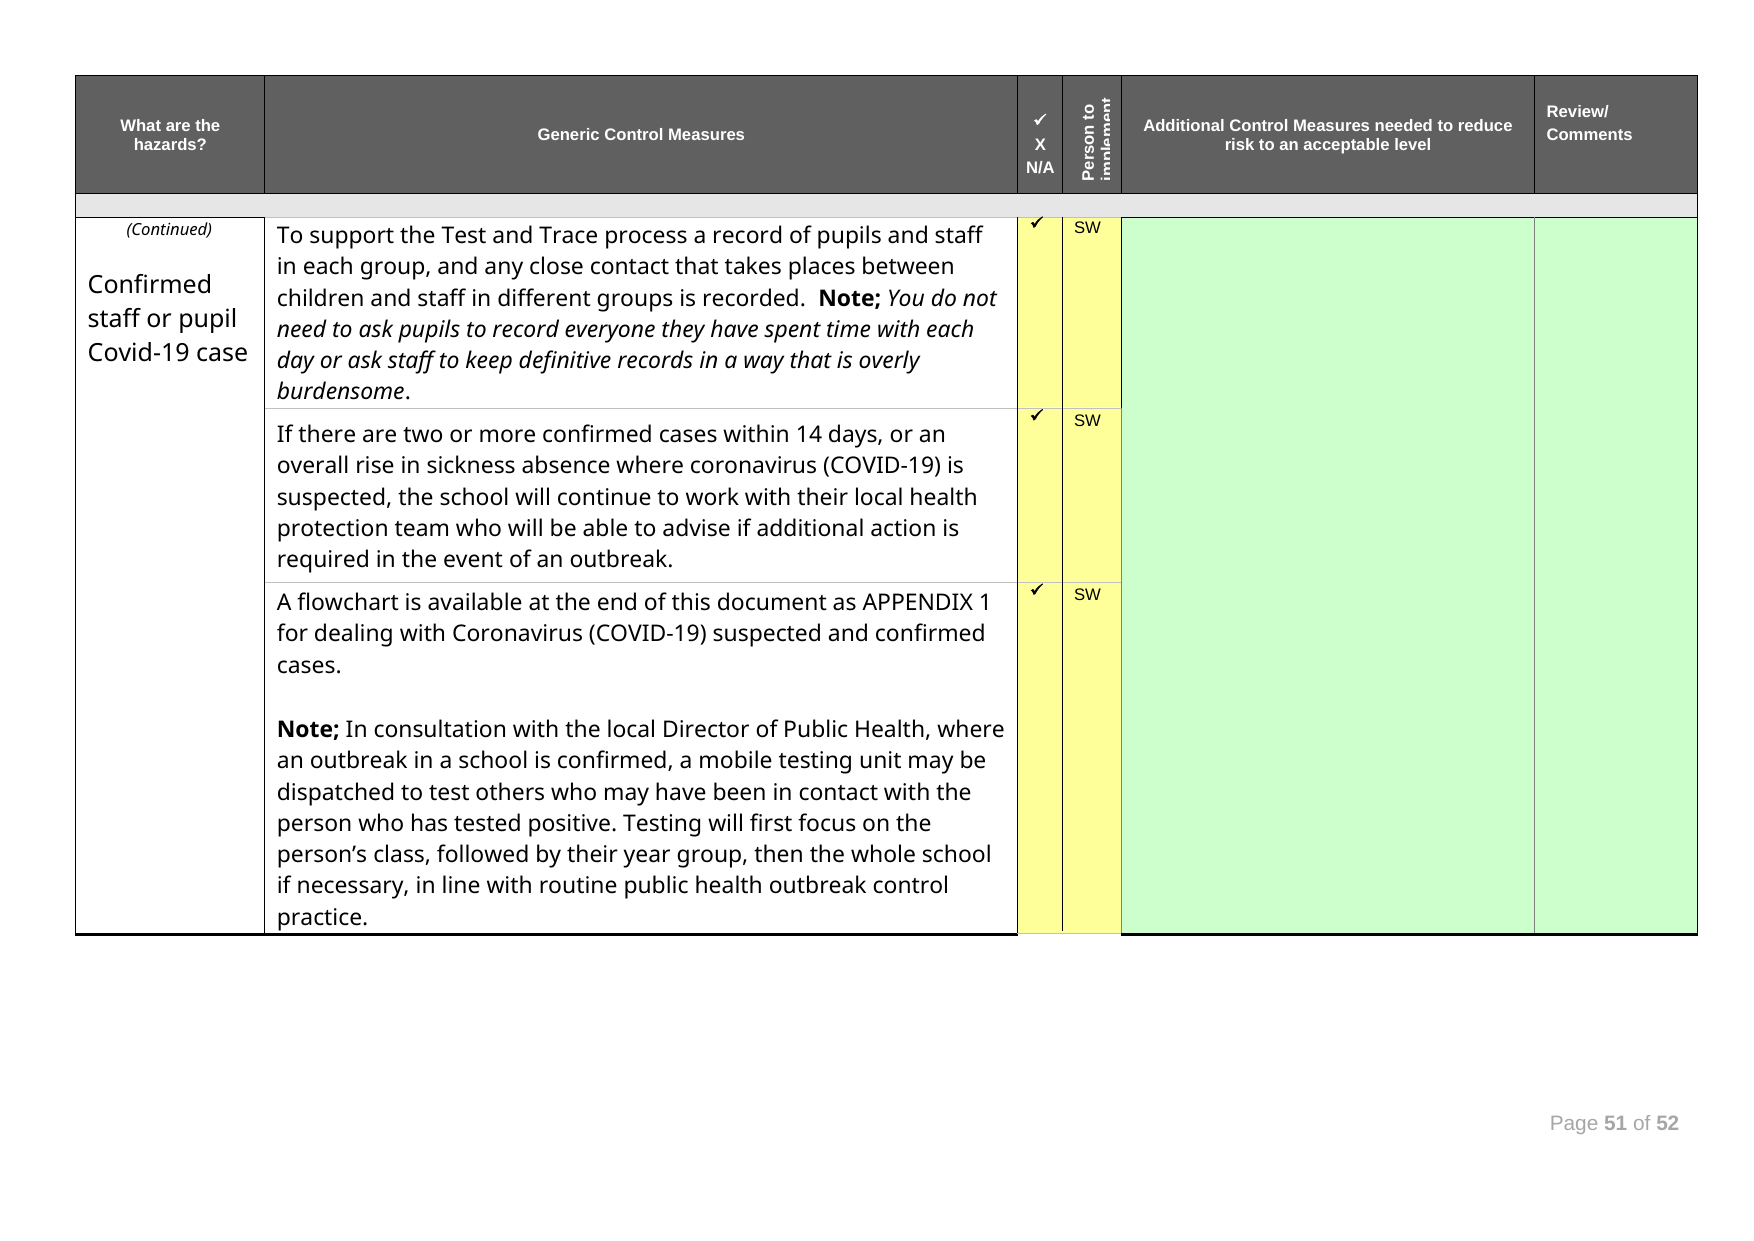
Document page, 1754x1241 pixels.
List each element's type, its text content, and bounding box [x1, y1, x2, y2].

table_header Review/ Comments [1535, 76, 1697, 193]
table_header Generic Control Measures [265, 76, 1017, 193]
table_cell [1018, 583, 1062, 933]
table_cell (Continued) Confirmed staff or pupil Covid-19 case [76, 218, 264, 933]
table_cell If there are two or more confirmed cases within 14 days, or an overall rise in sickness absence where coronavirus (COVID-19) is suspected, the school will continue to work with their local health protection team who will be able to advise if additional action is required in the event of an outbreak. [265, 409, 1017, 582]
table_cell SW [1062, 583, 1121, 933]
table_cell SW [1063, 409, 1121, 582]
table_cell [1018, 409, 1062, 582]
table_cell [1535, 218, 1697, 933]
table_header Additional Control Measures needed to reduce risk to an acceptable level [1122, 76, 1534, 193]
table_header X N/A [1018, 76, 1062, 193]
table_cell SW [1063, 218, 1121, 407]
table_header What are the hazards? [76, 76, 264, 193]
table_cell [1122, 218, 1534, 933]
table_cell [76, 194, 1697, 217]
table_cell To support the Test and Trace process a record of pupils and staff in each group, and any close contact that takes places between children and staff in different groups is recorded. Note; You do not need to ask pupils to record everyone they have spent time with each day or ask staff to keep definitive records in a way that is overly burdensome. [265, 218, 1017, 407]
table_cell [1018, 218, 1062, 407]
table_header Person to implement [1063, 76, 1121, 193]
table_cell A flowchart is available at the end of this document as APPENDIX 1 for dealing with Coronavirus (COVID-19) suspected and confirmed cases. Note; In consultation with the local Director of Public Health, where an outbreak in a school is confirmed, a mobile testing unit may be dispatched to test others who may have been in contact with the person who has tested positive. Testing will first focus on the person’s class, followed by their year group, then the whole school if necessary, in line with routine public health outbreak control practice. [265, 583, 1017, 933]
